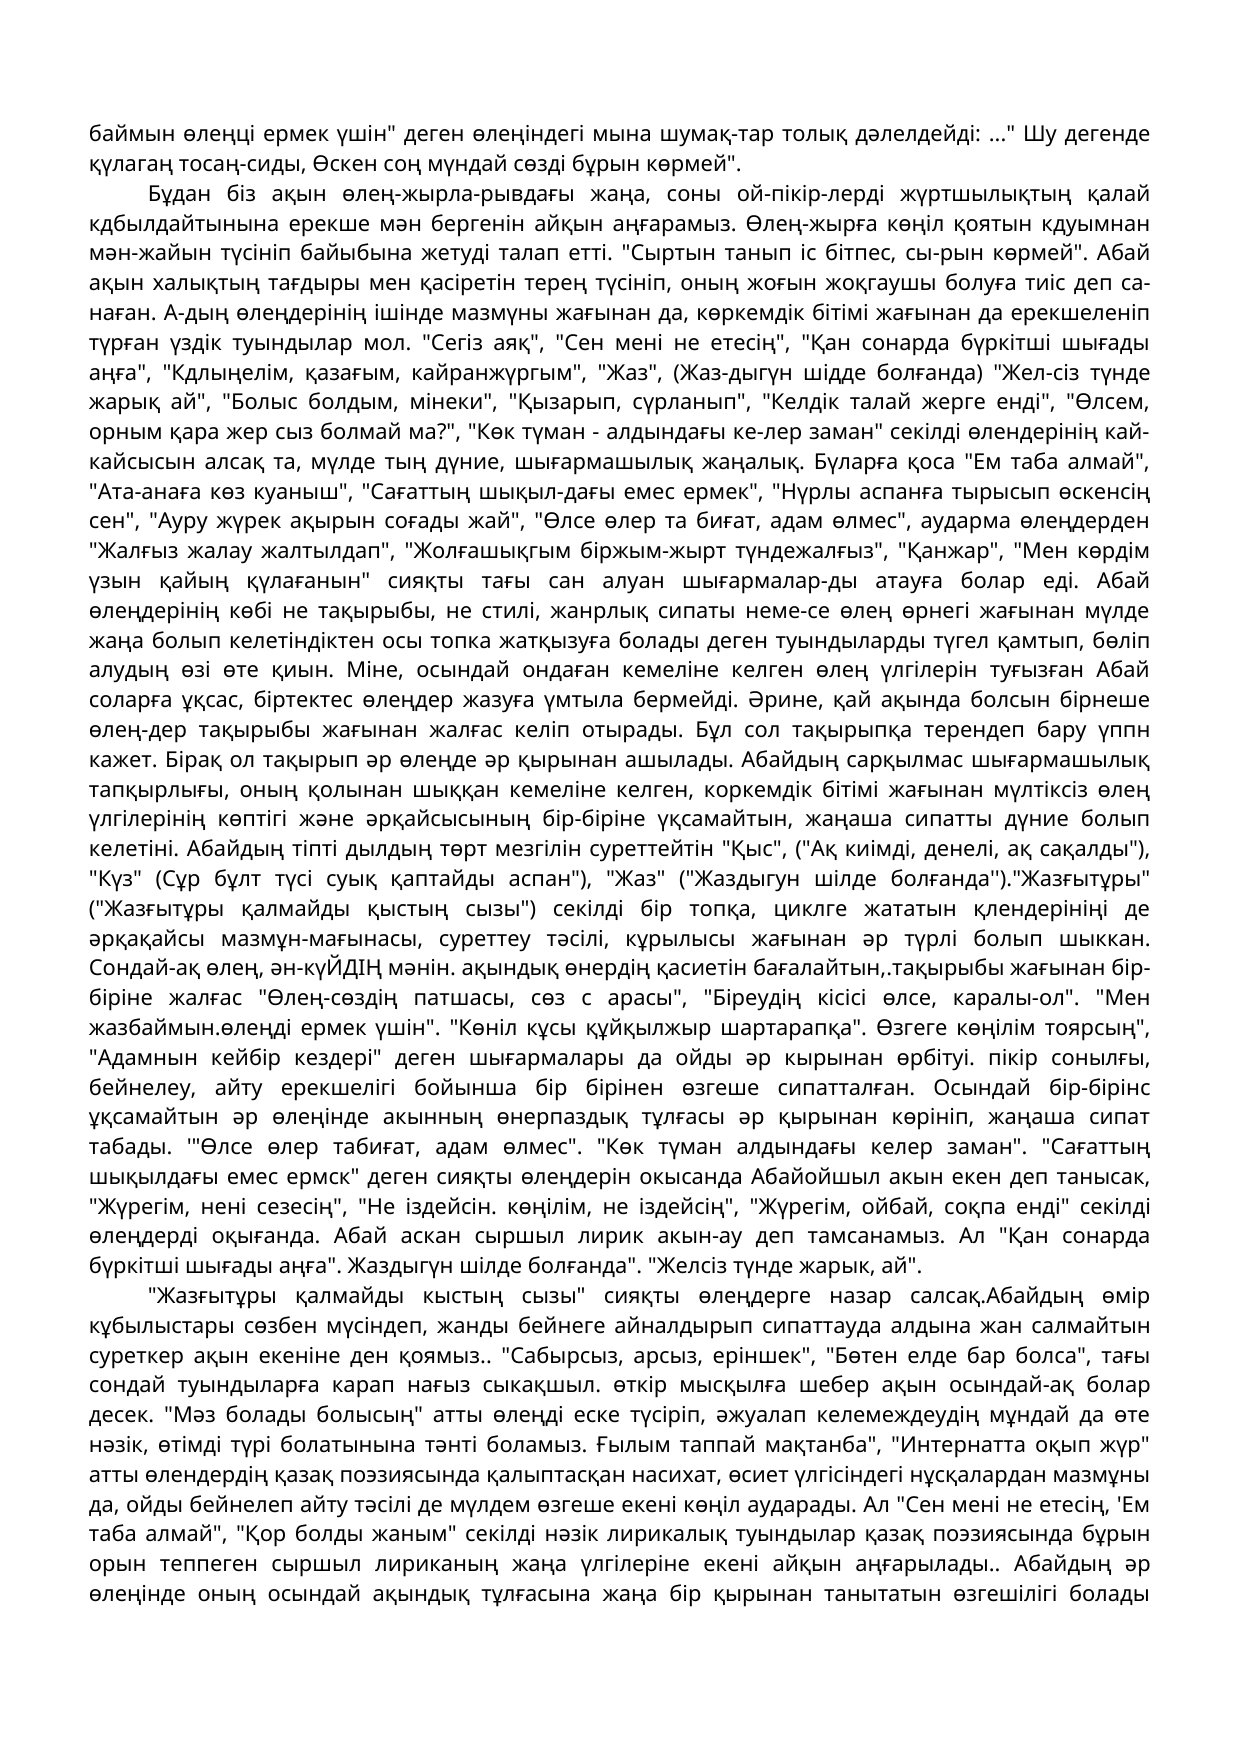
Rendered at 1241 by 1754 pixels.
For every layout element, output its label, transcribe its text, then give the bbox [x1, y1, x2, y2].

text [89, 118, 1152, 178]
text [89, 1280, 1152, 1608]
text Бұдан біз ақын өлең-жырла-рывдағы жаңа, соны ой-пікір-лерді жүртшылықтың қалай кдбылдайтынына ерекше мән бергенін айқын аңғарамыз. Өлең-жырға көңіл қоятын кдуымнан мән-жайын түсініп байыбына жетуді талап етті. "Сыртын танып іс бітпес, сы-рын көрмей". Абай ақын халықтың тағдыры мен қасіретін терең түсініп, оның жоғын жоқгаушы болуға тиіс деп са-наған. А-дың өлеңдерінің ішінде мазмүны жағынан да, көркемдік бітімі жағынан да ерекшеленіп түрған үздік туындылар мол. "Сегіз аяқ", "Сен мені не етесің", "Қан сонарда бүркітші шығады аңға", "Кдлыңелім, қазағым, кайранжүргым", "Жаз", (Жаз-дыгүн шідде болғанда) "Жел-сіз түнде жарық ай", "Болыс болдым, мінеки", "Қызарып, сүрланып", "Келдік талай жерге енді", "Өлсем, орным қара жер сыз болмай ма?", "Көк түман - алдындағы ке-лер заман" секілді өлендерінің кай-кайсысын алсақ та, мүлде тың дүние, шығармашылық жаңалық. Бүларға қоса "Ем таба алмай", "Ата-анаға көз куаныш", "Сағаттың шықыл-дағы емес ермек", "Нүрлы аспанға тырысып өскенсің сен", "Ауру жүрек ақырын соғады жай", "Өлсе өлер та биғат, адам өлмес", аударма өлеңдерден "Жалғыз жалау жалтылдап", "Жолғашықгым біржым-жырт түндежалғыз", "Қанжар", "Мен көрдім үзын қайың қүлағанын" сияқты тағы сан алуан шығармалар-ды атауға болар еді. Абай өлеңдерінің көбі не тақырыбы, не стилі, жанрлық сипаты неме-се өлең өрнегі жағынан мүлде жаңа болып келетіндіктен осы топка жатқызуға болады деген туындыларды түгел қамтып, бөліп алудың өзі өте қиын. Міне, осындай ондаған кемеліне келген өлең үлгілерін туғызған Абай соларға ұқсас, біртектес өлеңдер жазуға үмтыла бермейді. Әрине, қай ақында болсын бірнеше өлең-дер тақырыбы жағынан жалғас келіп отырады. Бұл сол тақырыпқа терендеп бару үппн кажет. Бірақ ол тақырып әр өлеңде әр қырынан ашылады. Абайдың сарқылмас шығармашылық тапқырлығы, оның қолынан шыққан кемеліне келген, коркемдік бітімі жағынан мүлтіксіз өлең үлгілерінің көптігі және әрқайсысының бір-біріне үқсамайтын, жаңаша сипатты дүние болып келетіні. Абайдың тіпті дылдың төрт мезгілін суреттейтін "Қыс", ("Ақ киімді, денелі, ақ сақалды"), "Күз" (Сұр бұлт түсі суық қаптайды аспан"), "Жаз" ("Жаздыгун шілде болғанда'')."Жазғытұры" ("Жазғытұры қалмайды қыстың сызы") секілді бір топқа, циклге жататын қлендерініңі де әрқақайсы мазмұн-мағынасы, суреттеу тәсілі, кұрылысы жағынан әр түрлі болып шыккан. Сондай-ақ өлең, ән-күЙДІҢ мәнін. ақындық өнердің қасиетін бағалайтын,.тақырыбы жағынан бір-біріне жалғас "Өлең-сөздің патшасы, сөз с арасы", "Біреудің кісісі өлсе, каралы-ол". "Мен жазбаймын.өлеңді ермек үшін". "Көніл кұсы құйқылжыр шартарапқа". Өзгеге көңілім тоярсың", "Адамнын кейбір кездері" деген шығармалары да ойды әр кырынан өрбітуі. пікір сонылғы, бейнелеу, айту ерекшелігі бойынша бір бірінен өзгеше сипатталған. Осындай бір-бірінс ұқсамайтын әр өлеңінде акынның өнерпаздық тұлғасы әр қырынан көрініп, жаңаша сипат табады. '"Өлсе өлер табиғат, адам өлмес". "Көк түман алдындағы келер заман". "Сағаттың шықылдағы емес ермск" деген сияқты өлеңдерін окысанда Абайойшыл акын екен деп танысак, "Жүрегім, нені сезесің", "Не іздейсін. көңілім, не іздейсің", "Жүрегім, ойбай, соқпа енді" секілді өлеңдерді оқығанда. Абай аскан сыршыл лирик акын-ау деп тамсанамыз. Ал "Қан сонарда бүркітші шығады аңға". Жаздыгүн шілде болғанда". "Желсіз түнде жарык, ай". [89, 178, 1152, 1280]
